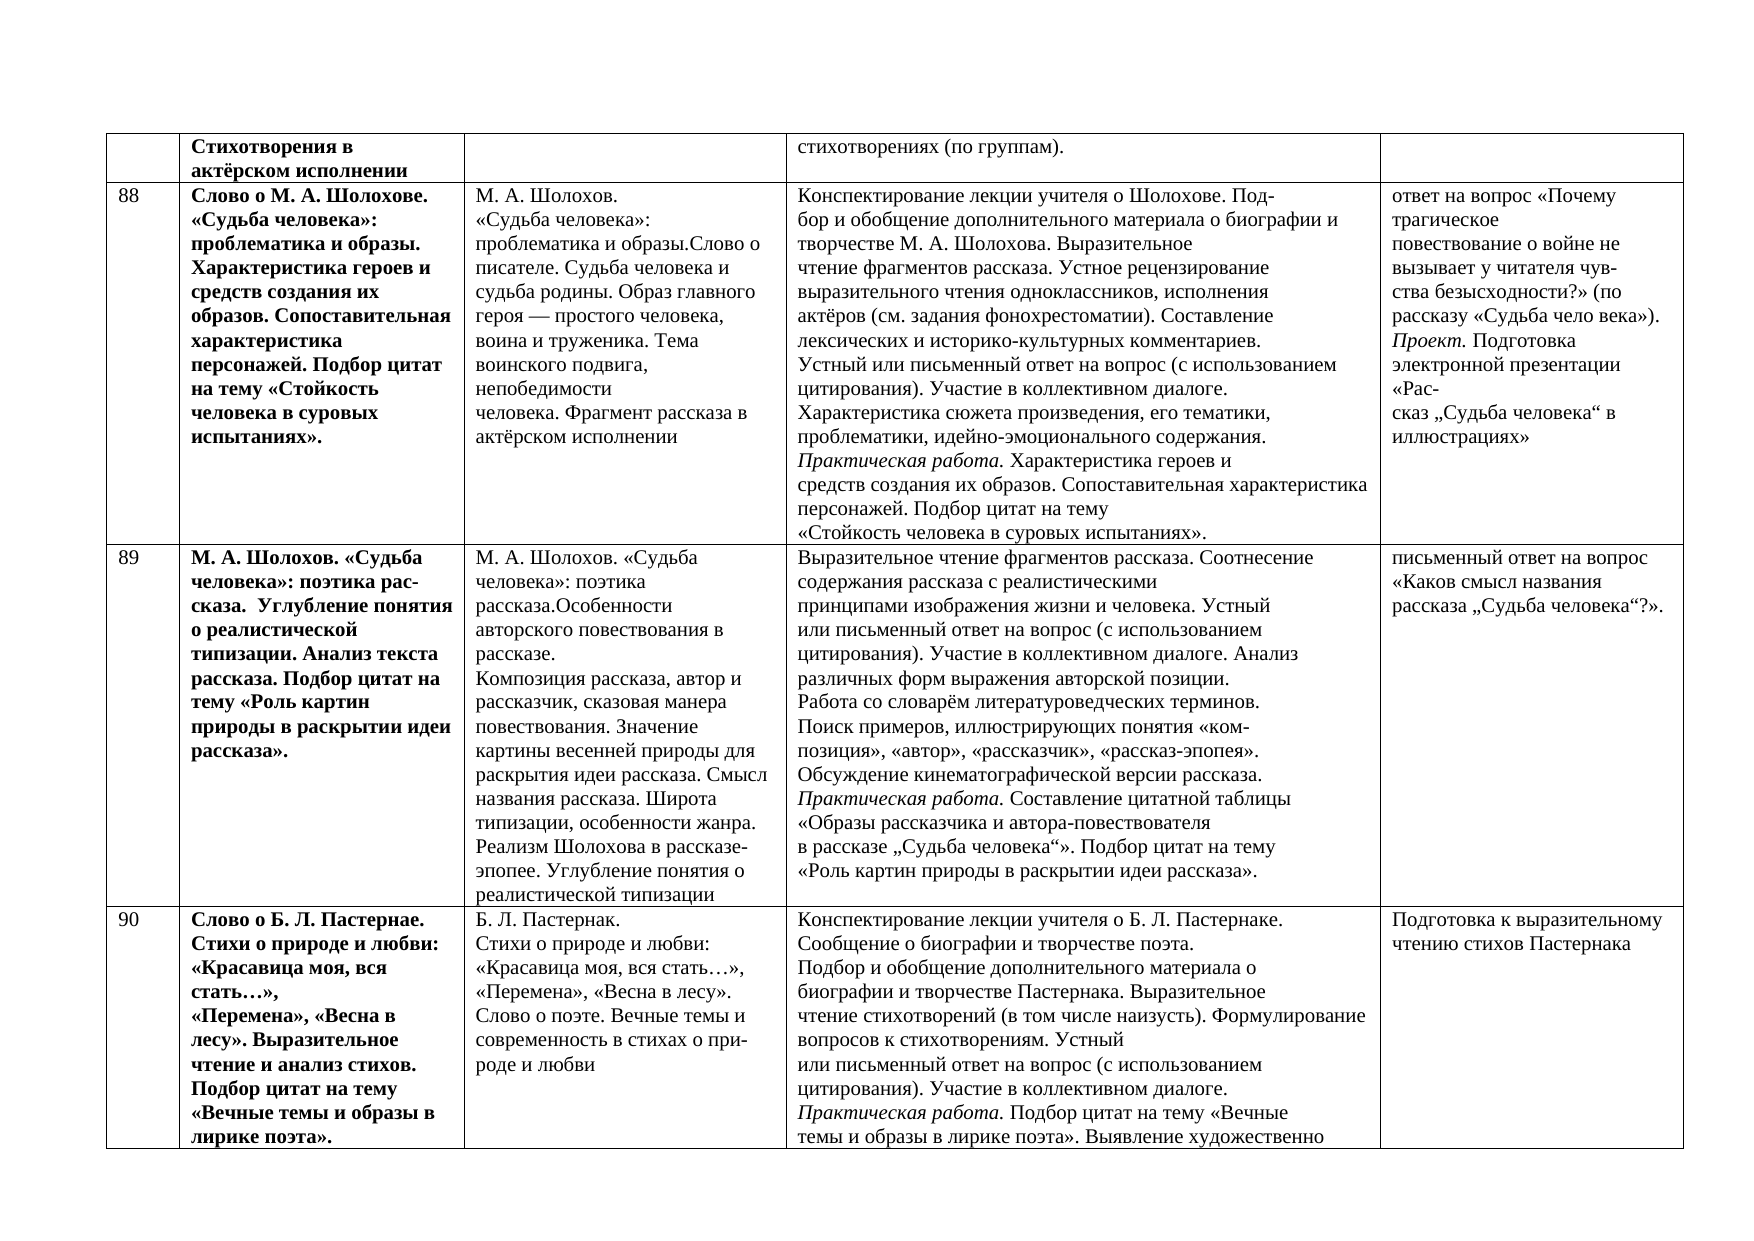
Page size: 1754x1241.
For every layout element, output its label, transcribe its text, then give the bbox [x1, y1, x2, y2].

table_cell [180, 907, 464, 1148]
table_cell Слово о М. А. Шолохове. «Судьба человека»: проблематика и образы. Характеристика героев и средств создания их образов. Сопоставительная характеристика персонажей. Подбор цитат на тему «Стойкость человека в суровых испытаниях». [180, 183, 464, 544]
table_cell 90 [107, 907, 179, 1148]
table_cell М. А. Шолохов. «Судьба человека»: поэтика рассказа.Особенности авторского повествования в рассказе. Композиция рассказа, автор и рассказчик, сказовая манера повествования. Значение картины весенней природы для раскрытия идеи рассказа. Смысл названия рассказа. Широта типизации, особенности жанра. Реализм Шолохова в рассказе- эпопее. Углубление понятия о реалистической типизации [465, 545, 786, 906]
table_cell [787, 134, 1380, 182]
table_cell Выразительное чтение фрагментов рассказа. Соотнесение содержания рассказа с реалистическими принципами изображения жизни и человека. Устный или письменный ответ на вопрос (с использованием цитирования). Участие в коллективном диалоге. Анализ различных форм выражения авторской позиции. Работа со словарём литературоведческих терминов. Поиск примеров, иллюстрирующих понятия «ком- позиция», «автор», «рассказчик», «рассказ-эпопея». Обсуждение кинематографической версии рассказа. Практическая работа. Составление цитатной таблицы «Образы рассказчика и автора-повествователя в рассказе „Судьба человека“». Подбор цитат на тему «Роль картин природы в раскрытии идеи рассказа». [787, 545, 1380, 906]
table_cell 87 [107, 134, 179, 182]
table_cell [787, 907, 1380, 1148]
table_cell ответ на вопрос «Почему трагическое повествование о войне не вызывает у читателя чув- ства безысходности?» (по рассказу «Судьба чело века»). Проект. Подготовка электронной презентации «Рас- сказ „Судьба человека“ в иллюстрациях» [1381, 183, 1683, 544]
table_cell письменный ответ на вопрос «Каков смысл названия рассказа „Судьба человека“?». [1381, 545, 1683, 906]
table_cell 89 [107, 545, 179, 906]
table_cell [1381, 907, 1683, 1148]
table_cell 88 [107, 183, 179, 544]
table_cell Конспектирование лекции учителя о Шолохове. Под- бор и обобщение дополнительного материала о биографии и творчестве М. А. Шолохова. Выразительное чтение фрагментов рассказа. Устное рецензирование выразительного чтения одноклассников, исполнения актёров (см. задания фонохрестоматии). Составление лексических и историко-культурных комментариев. Устный или письменный ответ на вопрос (с использованием цитирования). Участие в коллективном диалоге. Характеристика сюжета произведения, его тематики, проблематики, идейно-эмоционального содержания. Практическая работа. Характеристика героев и средств создания их образов. Сопоставительная характеристика персонажей. Подбор цитат на тему «Стойкость человека в суровых испытаниях». [787, 183, 1380, 544]
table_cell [180, 134, 464, 182]
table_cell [465, 907, 786, 1148]
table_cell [465, 134, 786, 182]
table_cell М. А. Шолохов. «Судьба человека»: проблематика и образы.Слово о писателе. Судьба человека и судьба родины. Образ главного героя — простого человека, воина и труженика. Тема воинского подвига, непобедимости человека. Фрагмент рассказа в актёрском исполнении [465, 183, 786, 544]
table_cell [1381, 134, 1683, 182]
table_cell М. А. Шолохов. «Судьба человека»: поэтика рас- сказа. Углубление понятия о реалистической типизации. Анализ текста рассказа. Подбор цитат на тему «Роль картин природы в раскрытии идеи рассказа». [180, 545, 464, 906]
